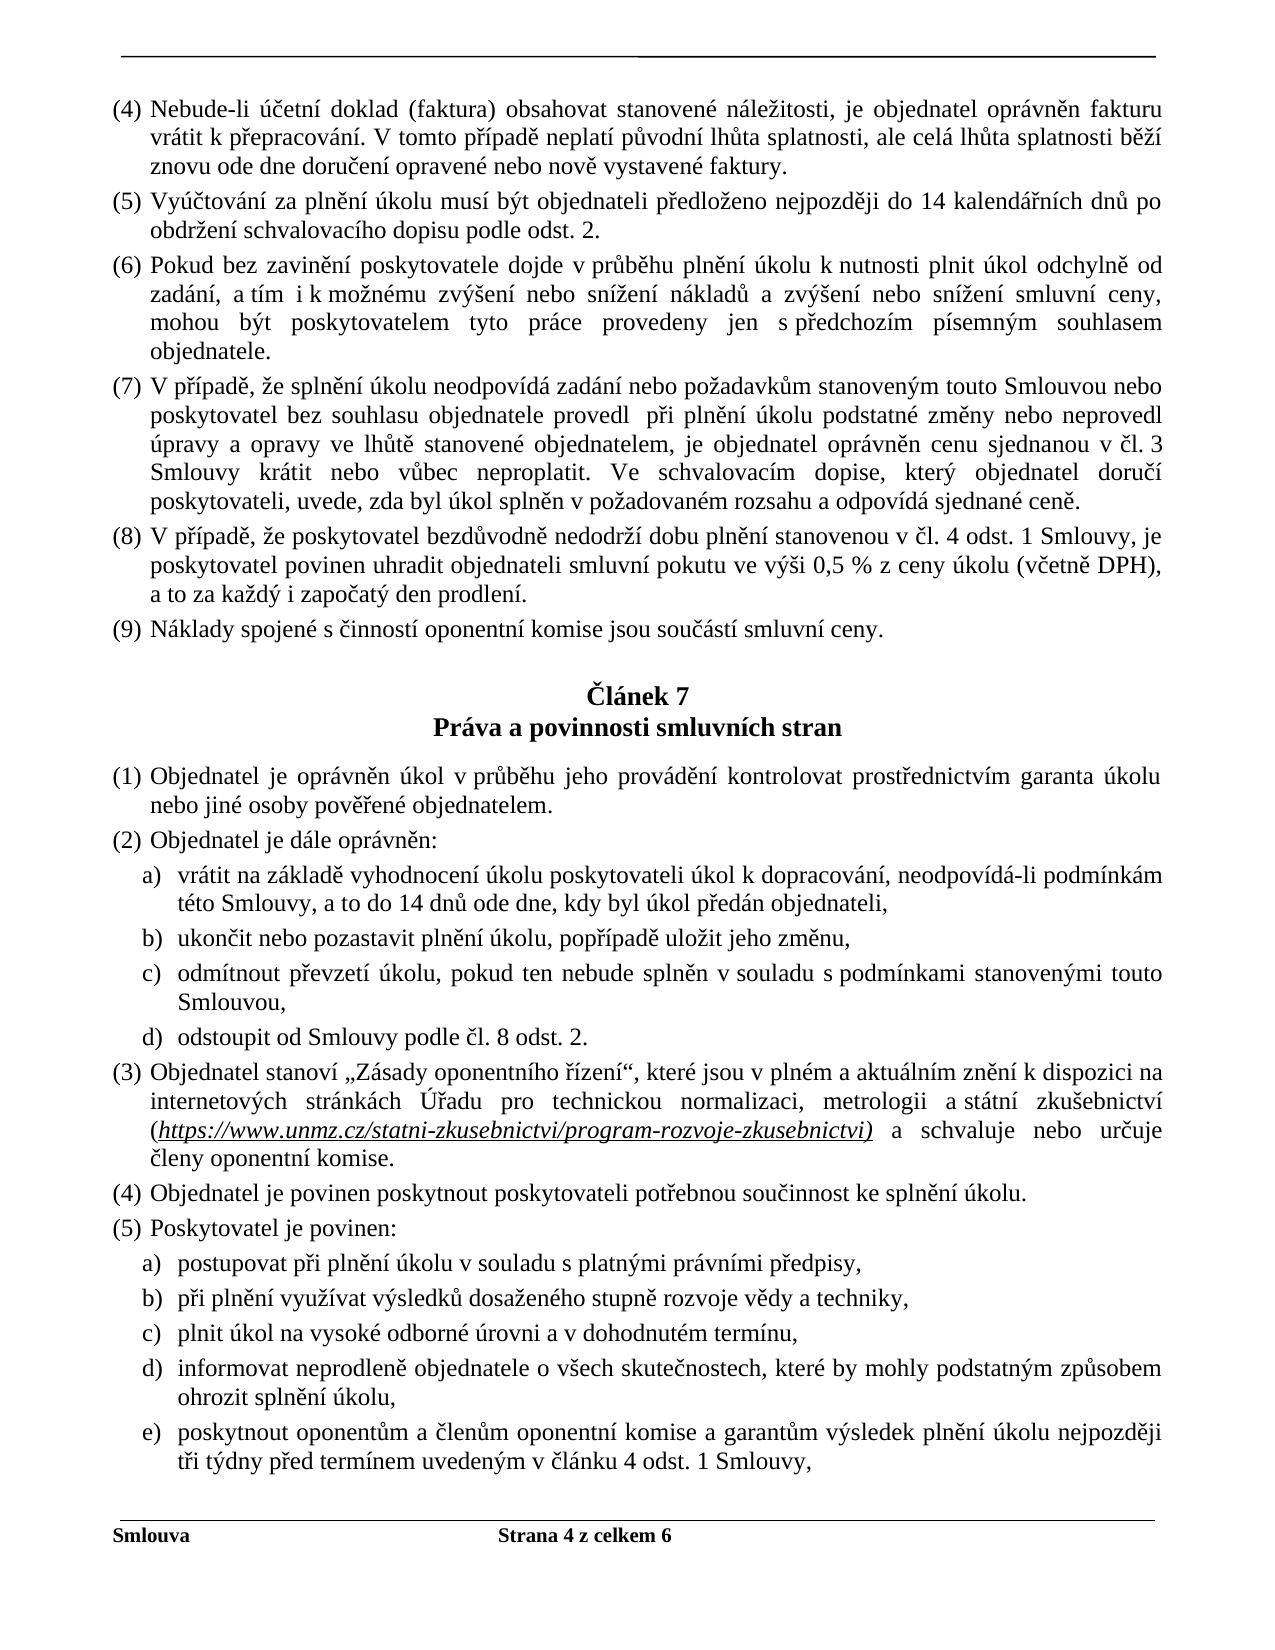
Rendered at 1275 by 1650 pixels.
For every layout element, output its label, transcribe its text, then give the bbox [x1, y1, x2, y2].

text odmítnout převzetí úkolu, pokud ten nebude splněn v souladu s podmínkami stanovenými touto Smlouvou, [142, 958, 1163, 1016]
text V případě, že poskytovatel bezdůvodně nedodrží dobu plnění stanovenou v čl. 4 odst. 1 Smlouvy, je poskytovatel povinen uhradit objednateli smluvní pokutu ve výši 0,5 % z ceny úkolu (včetně DPH), a to za každý i započatý den prodlení. [112, 521, 1163, 607]
text Náklady spojené s činností oponentní komise jsou součástí smluvní ceny. [112, 614, 1163, 642]
text vrátit na základě vyhodnocení úkolu poskytovateli úkol k dopracování, neodpovídá-li podmínkám této Smlouvy, a to do 14 dnů ode dne, kdy byl úkol předán objednateli, [142, 860, 1163, 917]
text Objednatel stanoví „Zásady oponentního řízení“, které jsou v plném a aktuálním znění k dispozici na internetových stránkách Úřadu pro technickou normalizaci, metrologii a státní zkušebnictví (https://www.unmz.cz/statni-zkusebnictvi/program-rozvoje-zkusebnictvi) a schvaluje nebo určuje členy oponentní komise. [112, 1057, 1163, 1172]
text informovat neprodleně objednatele o všech skutečnostech, které by mohly podstatným způsobem ohrozit splnění úkolu, [142, 1353, 1163, 1411]
text poskytnout oponentům a členům oponentní komise a garantům výsledek plnění úkolu nejpozději tři týdny před termínem uvedeným v článku 4 odst. 1 Smlouvy, [142, 1417, 1163, 1475]
text Objednatel je povinen poskytnout poskytovateli potřebnou součinnost ke splnění úkolu. [112, 1178, 1163, 1207]
text Poskytovatel je povinen: [112, 1213, 1163, 1242]
list postupovat při plnění úkolu v souladu s platnými právními předpisy, [142, 1248, 1163, 1277]
list Objednatel je oprávněn úkol v průběhu jeho provádění kontrolovat prostřednictvím garanta úkolu nebo jiné osoby pověřené objednatelem. [112, 761, 1161, 818]
list Objednatel je dále oprávněn: [112, 825, 1161, 853]
text Nebude-li účetní doklad (faktura) obsahovat stanovené náležitosti, je objednatel oprávněn fakturu vrátit k přepracování. V tomto případě neplatí původní lhůta splatnosti, ale celá lhůta splatnosti běží znovu ode dne doručení opravené nebo nově vystavené faktury. [112, 94, 1163, 180]
text plnit úkol na vysoké odborné úrovni a v dohodnutém termínu, [142, 1318, 1163, 1347]
text odstoupit od Smlouvy podle čl. 8 odst. 2. [142, 1022, 1163, 1051]
text Pokud bez zavinění poskytovatele dojde v průběhu plnění úkolu k nutnosti plnit úkol odchylně od zadání, a tím i k možnému zvýšení nebo snížení nákladů a zvýšení nebo snížení smluvní ceny, mohou být poskytovatelem tyto práce provedeny jen s předchozím písemným souhlasem objednatele. [112, 250, 1163, 365]
text V případě, že splnění úkolu neodpovídá zadání nebo požadavkům stanoveným touto Smlouvou nebo poskytovatel bez souhlasu objednatele provedl při plnění úkolu podstatné změny nebo neprovedl úpravy a opravy ve lhůtě stanovené objednatelem, je objednatel oprávněn cenu sjednanou v čl. 3 Smlouvy krátit nebo vůbec neproplatit. Ve schvalovacím dopise, který objednatel doručí poskytovateli, uvede, zda byl úkol splněn v požadovaném rozsahu a odpovídá sjednané ceně. [112, 371, 1163, 515]
text Článek 7 Práva a povinnosti smluvních stran [112, 680, 1163, 742]
text ukončit nebo pozastavit plnění úkolu, popřípadě uložit jeho změnu, [142, 923, 1163, 952]
text při plnění využívat výsledků dosaženého stupně rozvoje vědy a techniky, [142, 1283, 1163, 1312]
text Vyúčtování za plnění úkolu musí být objednateli předloženo nejpozději do 14 kalendářních dnů po obdržení schvalovacího dopisu podle odst. 2. [112, 186, 1163, 244]
